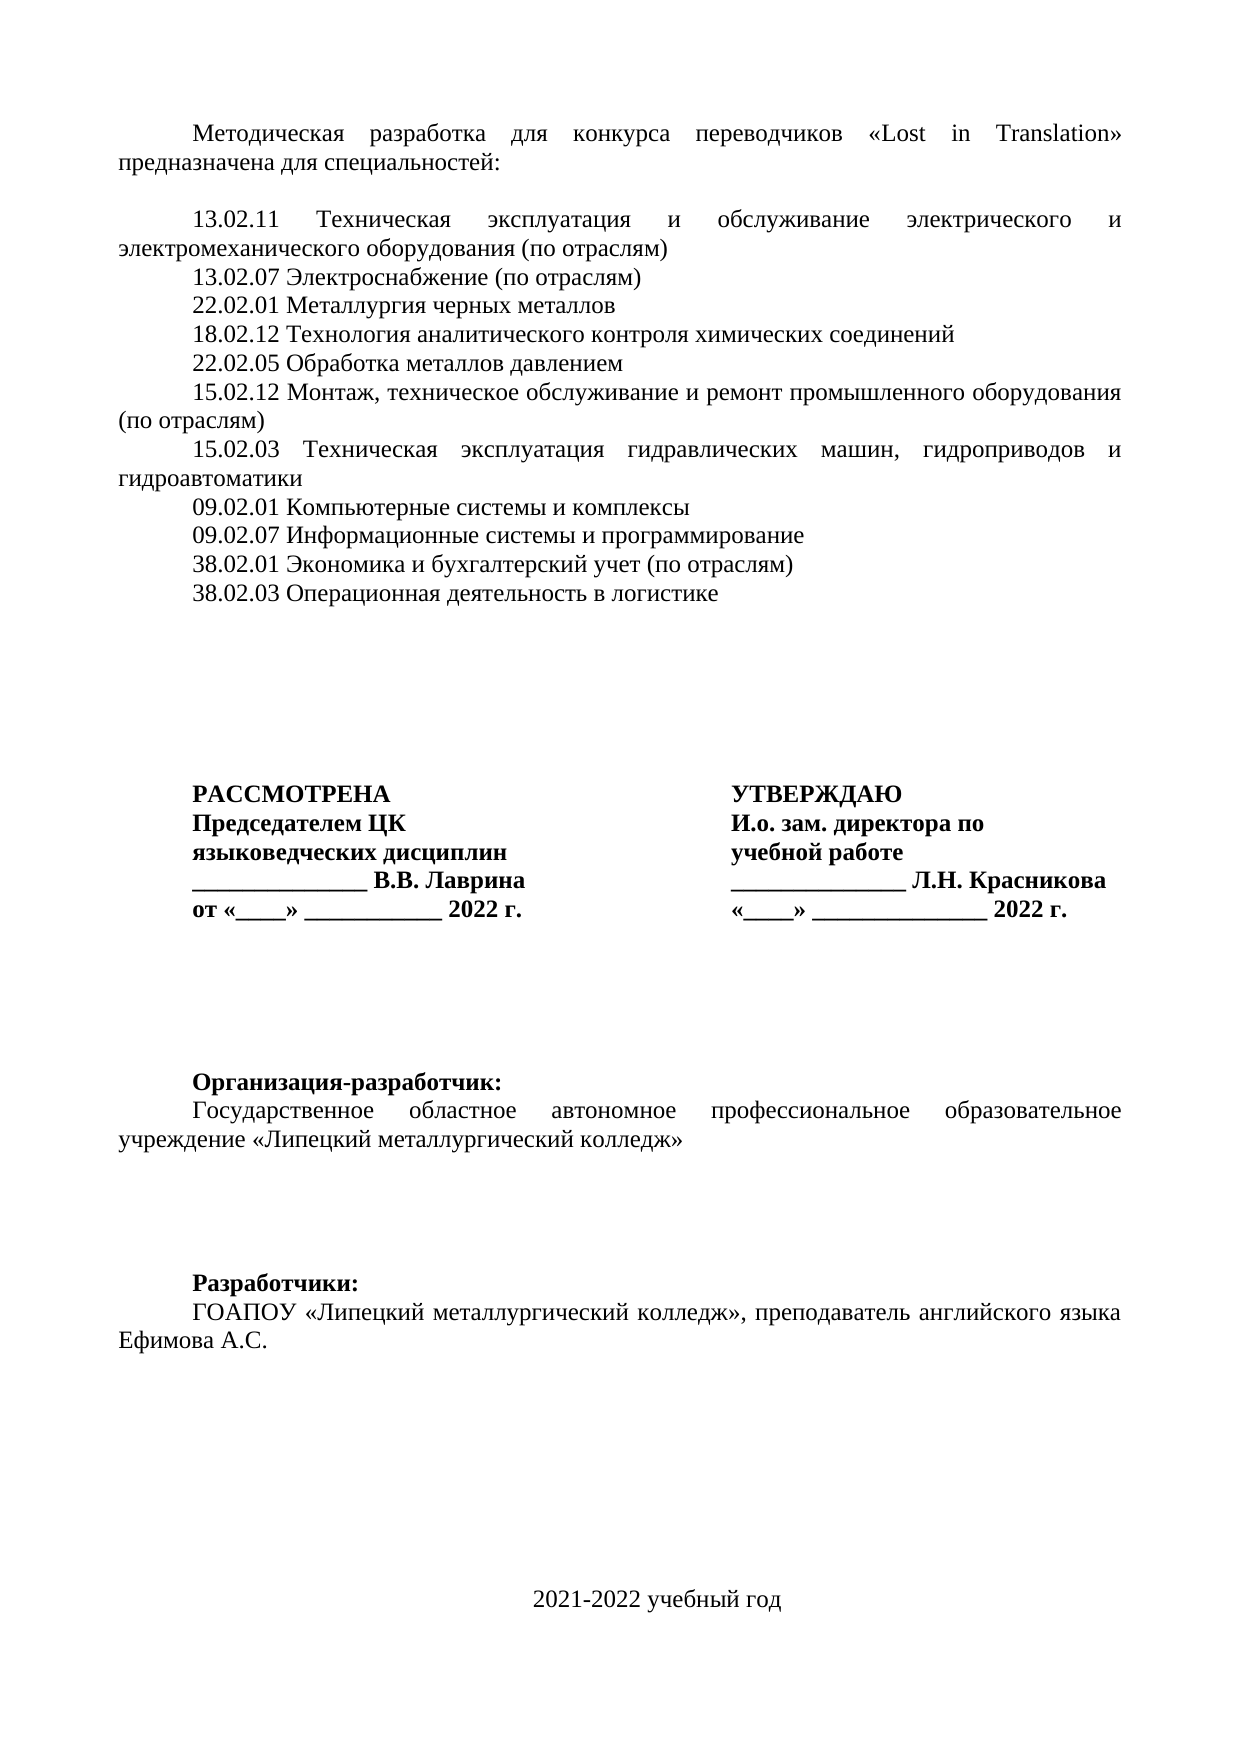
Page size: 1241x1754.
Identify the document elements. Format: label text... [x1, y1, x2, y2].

text Организация-разработчик: [118, 1067, 1122, 1096]
text 09.02.01 Компьютерные системы и комплексы [118, 492, 1122, 521]
text 38.02.01 Экономика и бухгалтерский учет (по отраслям) [118, 549, 1122, 578]
text УТВЕРЖДАЮ [657, 779, 1122, 808]
text 15.02.12 Монтаж, техническое обслуживание и ремонт промышленного оборудования (по отраслям) [118, 377, 1122, 434]
text Председателем ЦК [118, 808, 583, 837]
text Методическая разработка для конкурса переводчиков «Lost in Translation» предназначена для специальностей: [118, 118, 1122, 176]
text «____» ______________ 2022 г. [657, 894, 1122, 923]
text 22.02.05 Обработка металлов давлением [118, 348, 1122, 377]
text 18.02.12 Технология аналитического контроля химических соединений [118, 319, 1122, 348]
text от «____» ___________ 2022 г. [118, 894, 583, 923]
text И.о. зам. директора по [657, 808, 1122, 837]
text РАССМОТРЕНА [118, 779, 583, 808]
text ГОАПОУ «Липецкий металлургический колледж», преподаватель английского языка Ефимова А.С. [118, 1297, 1122, 1354]
text 09.02.07 Информационные системы и программирование [118, 521, 1122, 549]
text 13.02.11 Техническая эксплуатация и обслуживание электрического и электромеханического оборудования (по отраслям) [118, 204, 1122, 262]
text 38.02.03 Операционная деятельность в логистике [118, 578, 1122, 607]
text 22.02.01 Металлургия черных металлов [118, 291, 1122, 319]
text языковедческих дисциплин [118, 837, 583, 866]
text ______________ Л.Н. Красникова [657, 866, 1122, 894]
text учебной работе [657, 837, 1122, 866]
text Разработчики: [118, 1268, 1122, 1297]
text ______________ В.В. Лаврина [118, 866, 583, 894]
text Государственное областное автономное профессиональное образовательное учреждение «Липецкий металлургический колледж» [118, 1096, 1122, 1153]
text 15.02.03 Техническая эксплуатация гидравлических машин, гидроприводов и гидроавтоматики [118, 434, 1122, 492]
text 2021-2022 учебный год [118, 1584, 1122, 1613]
text 13.02.07 Электроснабжение (по отраслям) [118, 262, 1122, 291]
